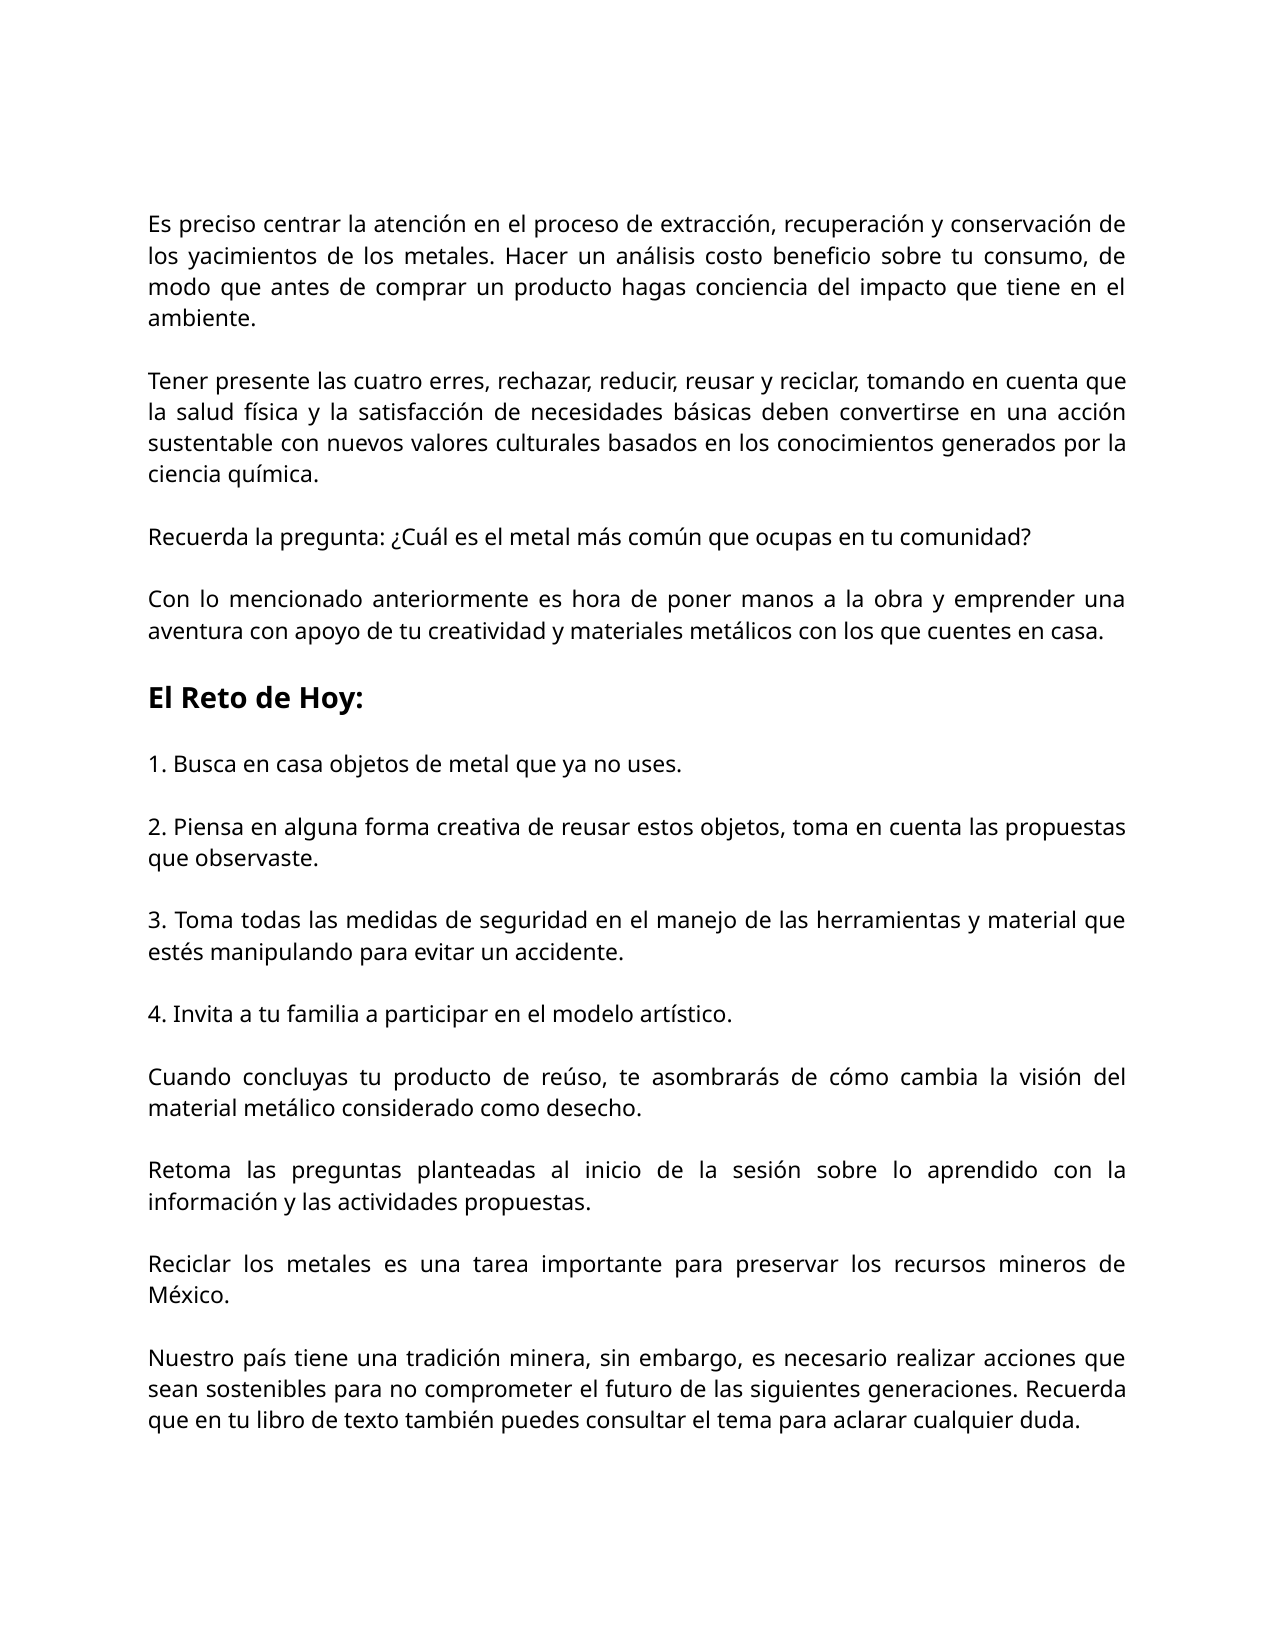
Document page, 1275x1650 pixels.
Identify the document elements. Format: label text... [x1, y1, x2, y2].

text Retoma las preguntas planteadas al inicio de la sesión sobre lo aprendido con la información y las actividades propuestas. [148, 1154, 1127, 1217]
text Cuando concluyas tu producto de reúso, te asombrarás de cómo cambia la visión del material metálico considerado como desecho. [148, 1061, 1127, 1123]
text El Reto de Hoy: [148, 677, 1127, 717]
text 3. Toma todas las medidas de seguridad en el manejo de las herramientas y material que estés manipulando para evitar un accidente. [148, 904, 1127, 967]
text Nuestro país tiene una tradición minera, sin embargo, es necesario realizar acciones que sean sostenibles para no comprometer el futuro de las siguientes generaciones. Recuerda que en tu libro de texto también puedes consultar el tema para aclarar cualquier duda. [148, 1342, 1127, 1436]
text 1. Busca en casa objetos de metal que ya no uses. [148, 748, 1127, 779]
text Es preciso centrar la atención en el proceso de extracción, recuperación y conservación de los yacimientos de los metales. Hacer un análisis costo beneficio sobre tu consumo, de modo que antes de comprar un producto hagas conciencia del impacto que tiene en el ambiente. [148, 208, 1127, 333]
text Recuerda la pregunta: ¿Cuál es el metal más común que ocupas en tu comunidad? [148, 521, 1127, 552]
text Tener presente las cuatro erres, rechazar, reducir, reusar y reciclar, tomando en cuenta que la salud física y la satisfacción de necesidades básicas deben convertirse en una acción sustentable con nuevos valores culturales basados en los conocimientos generados por la ciencia química. [148, 365, 1127, 490]
text Reciclar los metales es una tarea importante para preservar los recursos mineros de México. [148, 1248, 1127, 1311]
text 2. Piensa en alguna forma creativa de reusar estos objetos, toma en cuenta las propuestas que observaste. [148, 811, 1127, 873]
text Con lo mencionado anteriormente es hora de poner manos a la obra y emprender una aventura con apoyo de tu creatividad y materiales metálicos con los que cuentes en casa. [148, 583, 1127, 646]
text 4. Invita a tu familia a participar en el modelo artístico. [148, 998, 1127, 1029]
